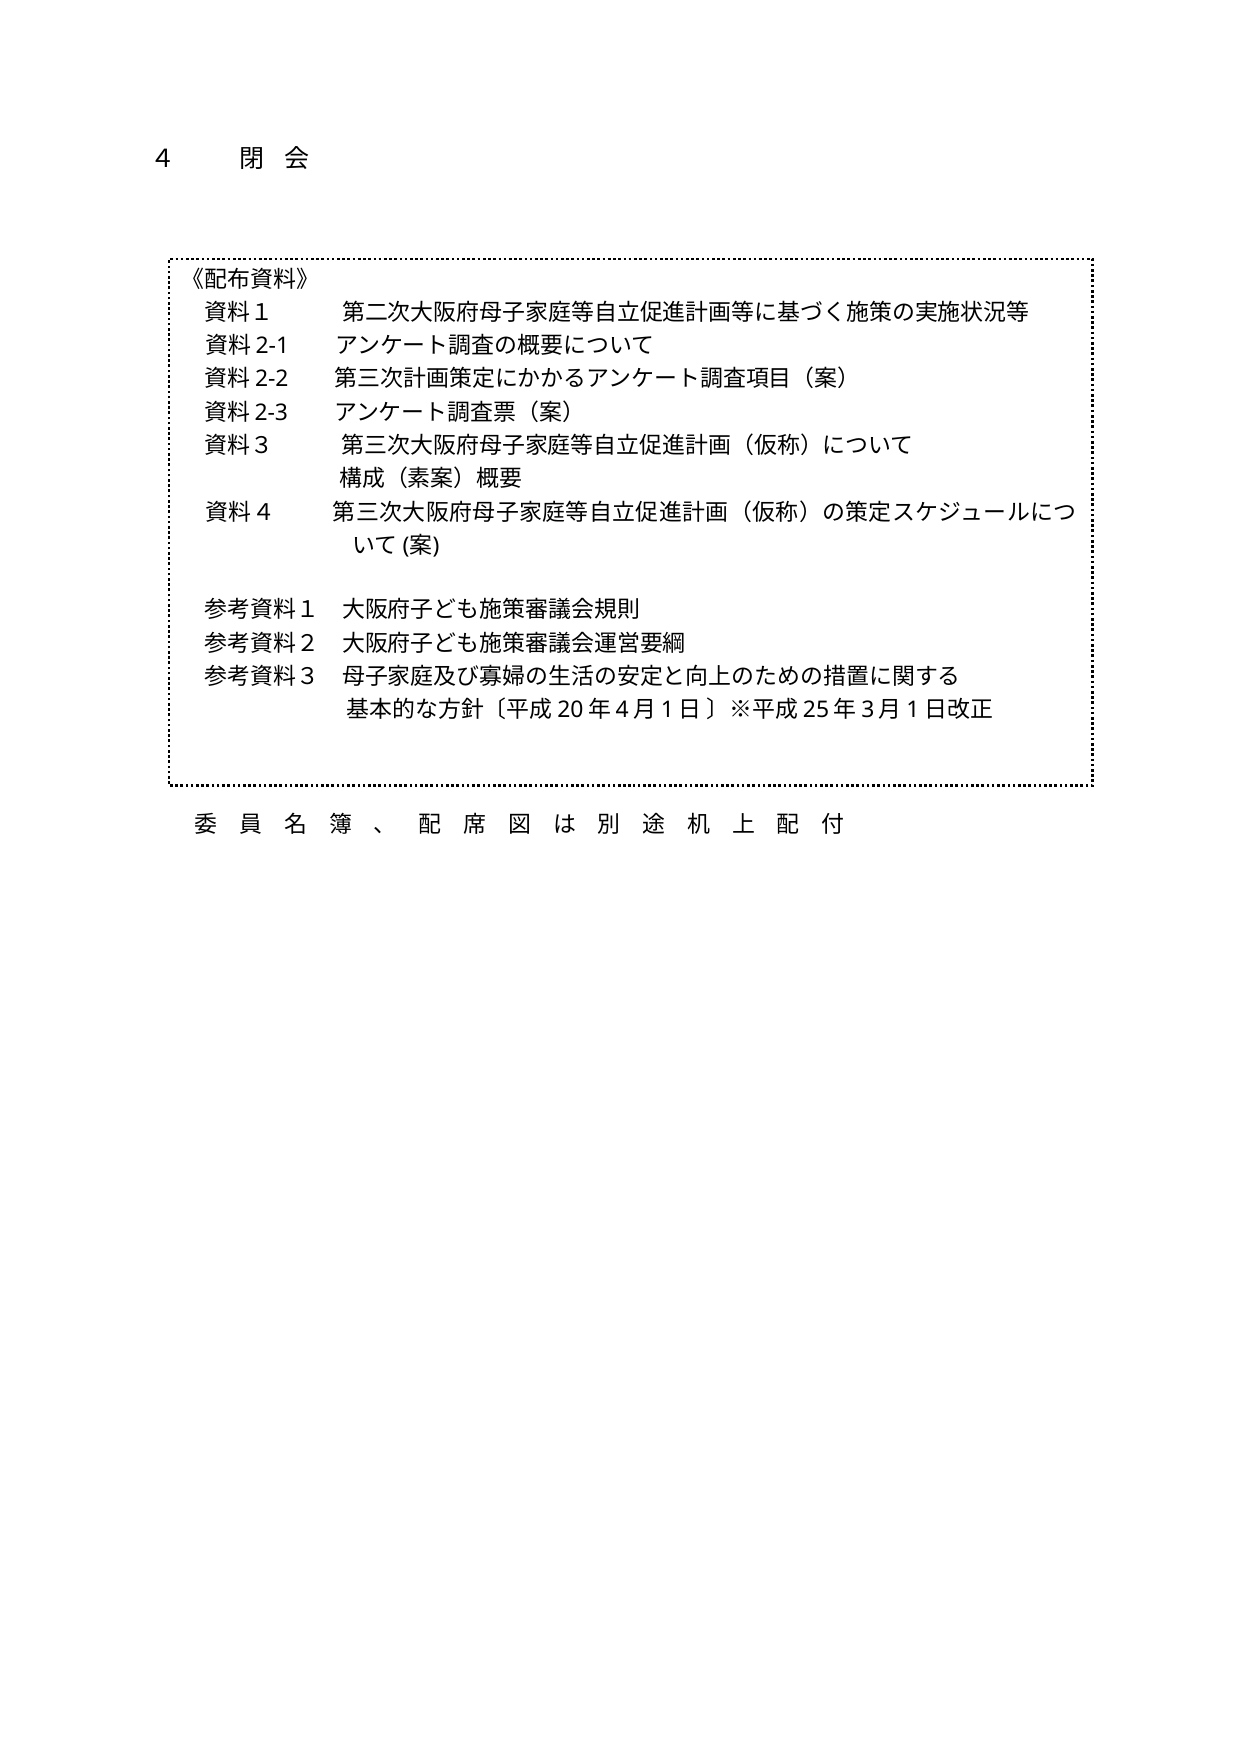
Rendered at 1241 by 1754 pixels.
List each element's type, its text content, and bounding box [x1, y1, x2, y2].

text 委員名簿、配席図は別途机上配付 [150, 805, 1090, 841]
text ４ 閉会 [150, 120, 1090, 192]
